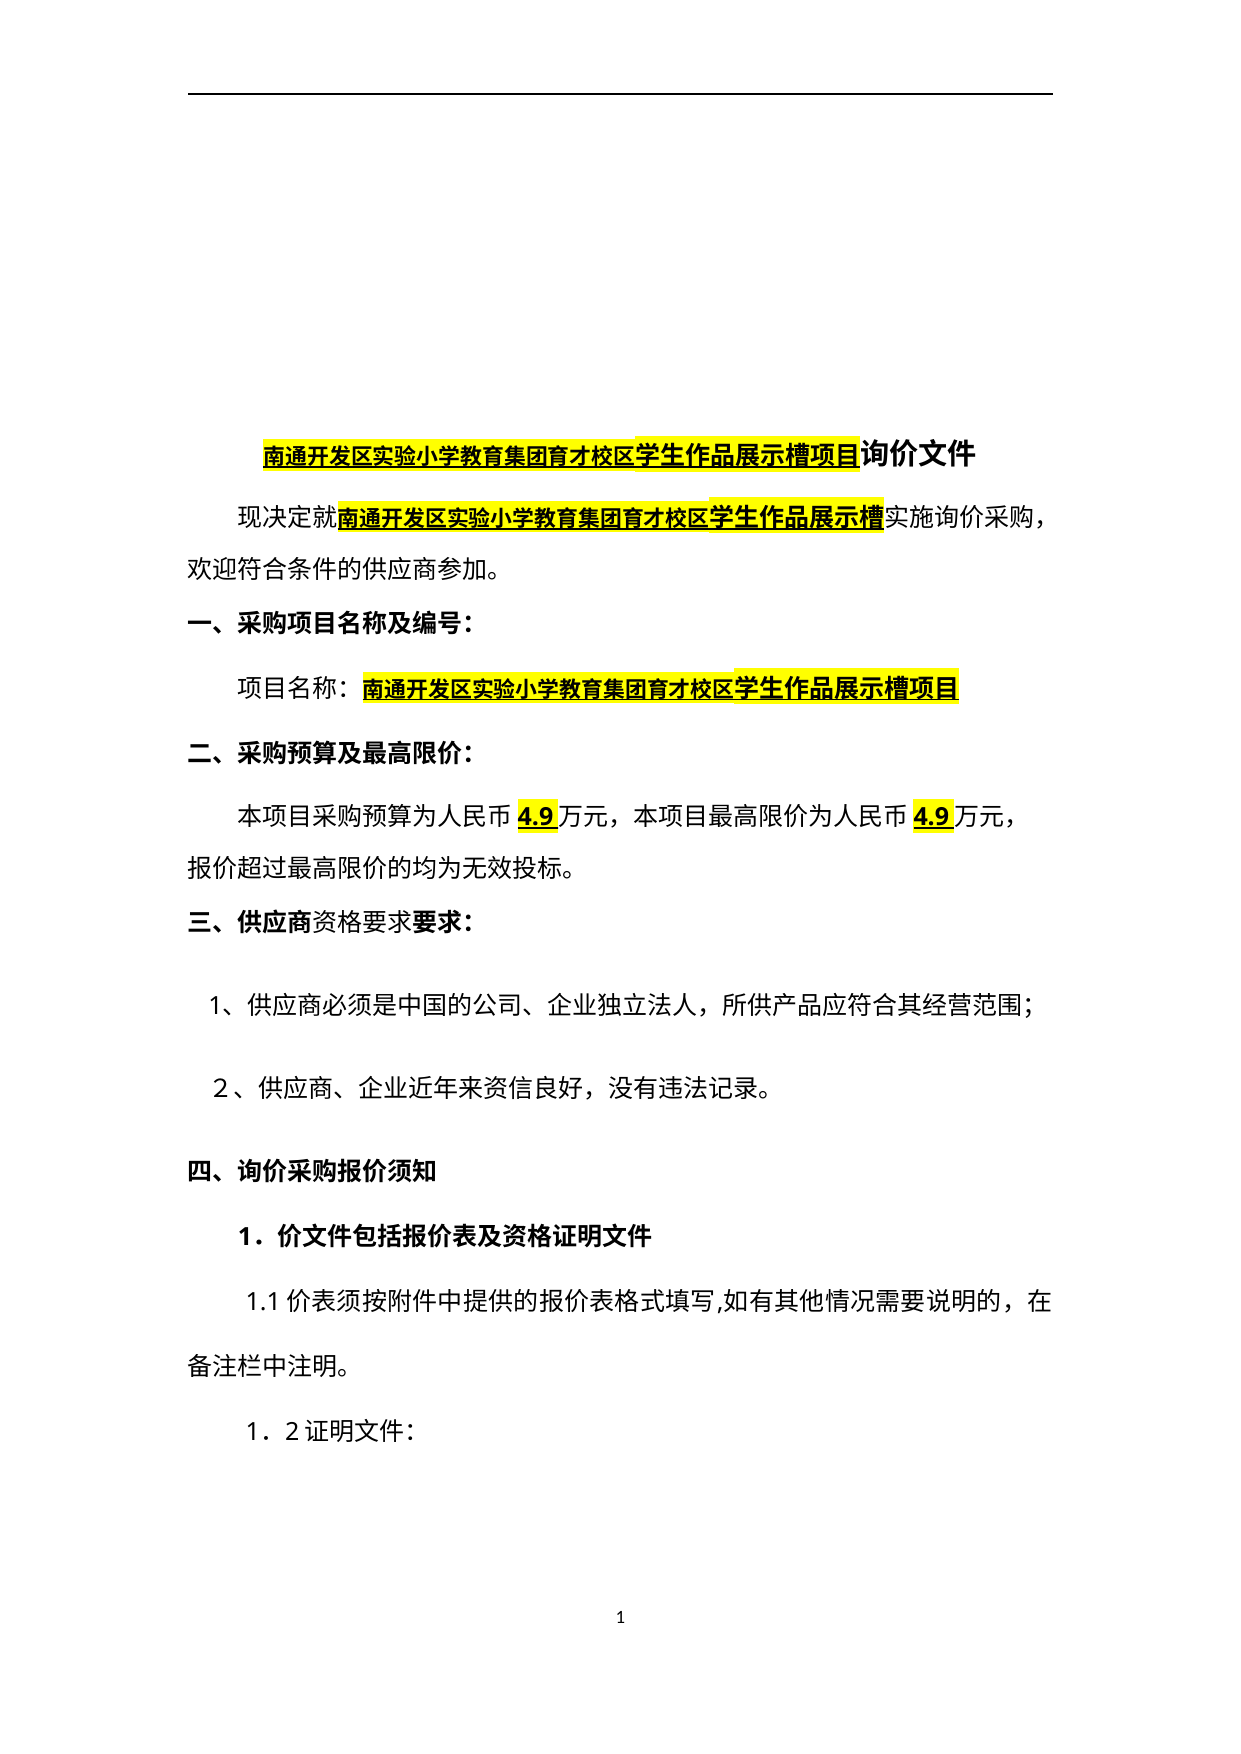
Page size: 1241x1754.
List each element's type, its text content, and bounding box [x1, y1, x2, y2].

text 1．2证明文件： [187, 1397, 1053, 1462]
text 三、供应商资格要求要求： [187, 888, 1053, 953]
text 一、采购项目名称及编号： [187, 589, 1053, 654]
text 本项目采购预算为人民币4.9万元，本项目最高限价为人民币4.9万元，报价超过最高限价的均为无效投标。 [187, 784, 1053, 888]
text 四、询价采购报价须知 [187, 1137, 1053, 1202]
text ２、供应商、企业近年来资信良好，没有违法记录。 [187, 1054, 1053, 1119]
text 现决定就南通开发区实验小学教育集团育才校区学生作品展示槽实施询价采购，欢迎符合条件的供应商参加。 [187, 484, 1053, 589]
text 项目名称：南通开发区实验小学教育集团育才校区学生作品展示槽项目 [187, 654, 1053, 719]
text 1、供应商必须是中国的公司、企业独立法人，所供产品应符合其经营范围； [187, 971, 1053, 1036]
text 1．价文件包括报价表及资格证明文件 [187, 1202, 1053, 1267]
text 1.1价表须按附件中提供的报价表格式填写,如有其他情况需要说明的，在备注栏中注明。 [187, 1267, 1053, 1397]
text 二、采购预算及最高限价： [187, 719, 1053, 784]
text 南通开发区实验小学教育集团育才校区学生作品展示槽项目询价文件 [187, 419, 1053, 484]
